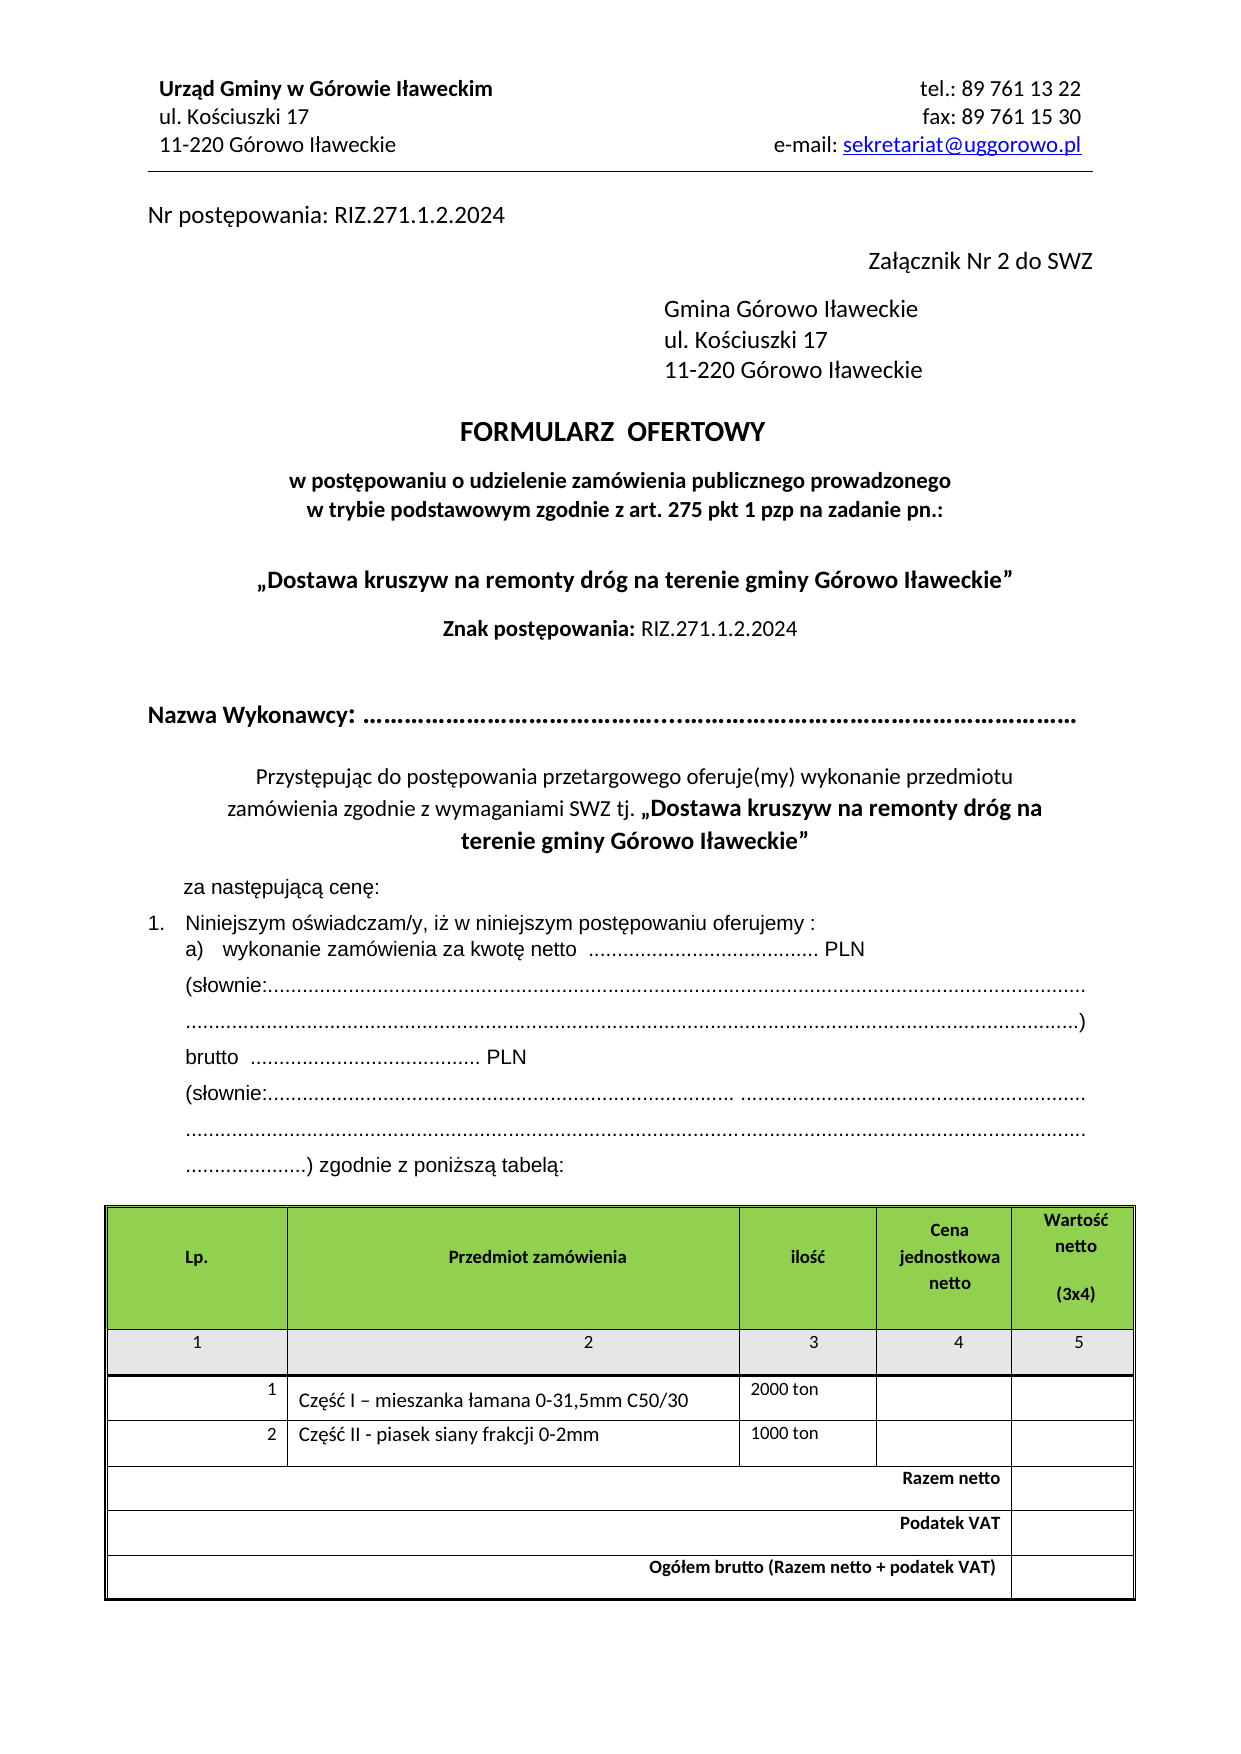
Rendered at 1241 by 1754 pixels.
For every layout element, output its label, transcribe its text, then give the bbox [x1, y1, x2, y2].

table_cell Część I – mieszanka łamana 0-31,5mm C50/30 [288, 1377, 739, 1420]
table_cell 1000 ton [740, 1421, 876, 1466]
list za następującą cenę: [177, 875, 1093, 899]
table_cell 5 [1012, 1330, 1133, 1374]
table_cell Razem netto [108, 1467, 1011, 1510]
table_cell [1012, 1511, 1133, 1554]
list brutto ........................................ PLN (słownie:................................................................................. .............................................................................................................................................................................................................................................) zgodnie z poniższą tabelą: [185, 1044, 1093, 1176]
table_cell [1012, 1467, 1133, 1510]
text Załącznik Nr 2 do SWZ [148, 245, 1093, 276]
list Nazwa Wykonawcy: ……………………………………....………………………………………………… [148, 695, 1093, 731]
table_cell [877, 1421, 1011, 1466]
table_cell [1012, 1421, 1133, 1466]
table_cell Podatek VAT [108, 1511, 1011, 1554]
text w trybie podstawowym zgodnie z art. 275 pkt 1 pzp na zadanie pn.: [148, 495, 1093, 523]
text 11-220 Górowo Iławeckie [664, 355, 1093, 385]
text FORMULARZ OFERTOWY [133, 413, 1093, 449]
table_header Wartość netto (3x4) [1012, 1208, 1133, 1329]
table_cell 2 [108, 1421, 287, 1466]
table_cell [108, 1556, 1011, 1598]
text Przystępując do postępowania przetargowego oferuje(my) wykonanie przedmiotu zamówienia zgodnie z wymaganiami SWZ tj. „Dostawa kruszyw na remonty dróg na terenie gminy Górowo Iławeckie” [213, 762, 1056, 856]
table_cell [1012, 1556, 1133, 1598]
table_cell 3 [740, 1330, 876, 1374]
list (słownie:.........................................................................................................................................................................................................................................................................................................) [185, 973, 1093, 1033]
table_header Lp. [108, 1208, 287, 1329]
table_cell 2000 ton [740, 1377, 876, 1420]
table_cell 4 [877, 1330, 1011, 1374]
list Niniejszym oświadczam/y, iż w niniejszym postępowaniu oferujemy : [148, 911, 1093, 935]
table_cell 1 [108, 1377, 287, 1420]
text Gmina Górowo Iławeckie [664, 294, 1093, 324]
list wykonanie zamówienia za kwotę netto ........................................ PLN [185, 937, 1093, 961]
text Nr postępowania: RIZ.271.1.2.2024 [148, 199, 1093, 230]
table_header Cena jednostkowa netto [877, 1208, 1011, 1329]
table_cell [1012, 1377, 1133, 1420]
table_header Przedmiot zamówienia [288, 1208, 739, 1329]
text „Dostawa kruszyw na remonty dróg na terenie gminy Górowo Iławeckie” [213, 564, 1056, 595]
text w postępowaniu o udzielenie zamówienia publicznego prowadzonego [148, 467, 1093, 495]
table_cell 2 [288, 1330, 739, 1374]
table_cell 1 [108, 1330, 287, 1374]
table_cell [877, 1377, 1011, 1420]
text ul. Kościuszki 17 [664, 324, 1093, 355]
table_cell Część II - piasek siany frakcji 0-2mm [288, 1421, 739, 1466]
text Znak postępowania: RIZ.271.1.2.2024 [148, 614, 1093, 642]
table_header ilość [740, 1208, 876, 1329]
